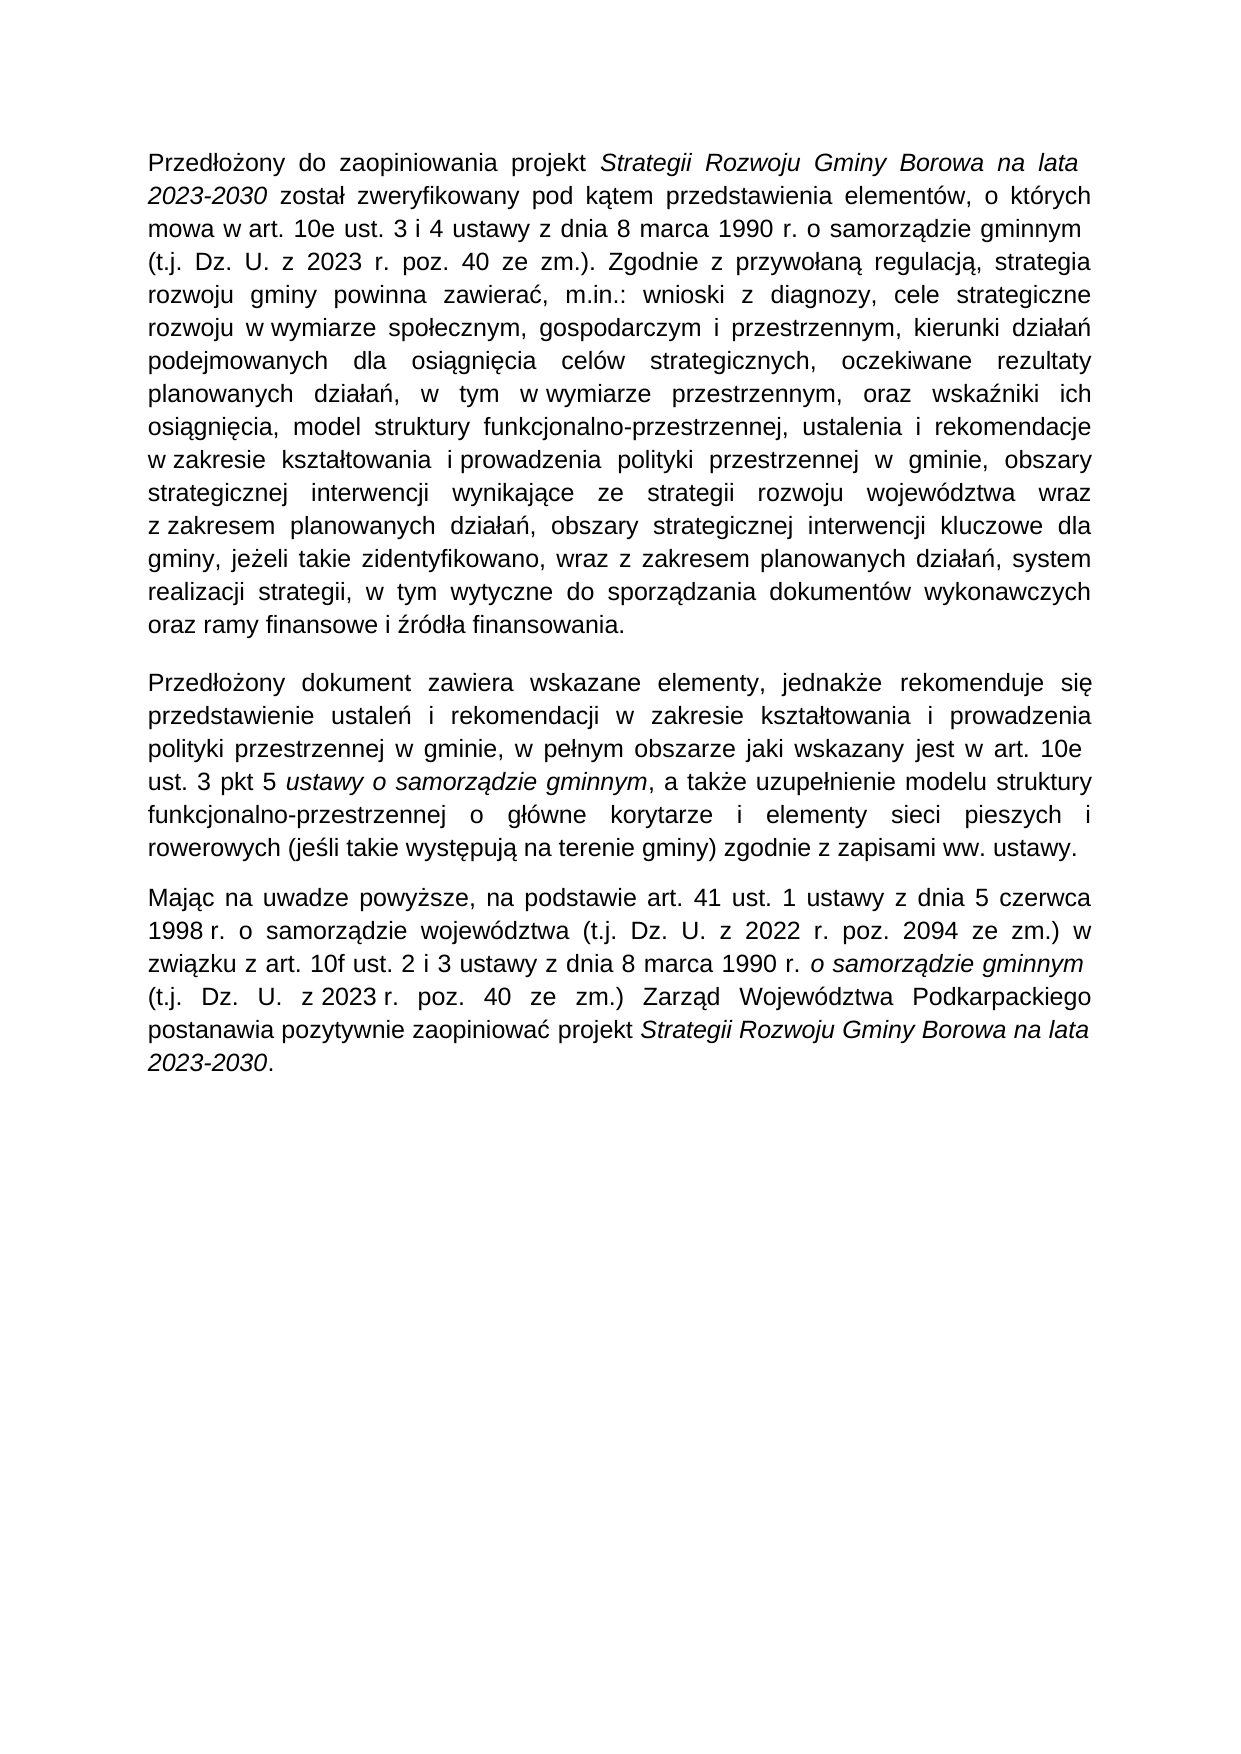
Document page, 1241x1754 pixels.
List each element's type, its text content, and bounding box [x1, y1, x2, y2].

text Przedłożony do zaopiniowania projekt Strategii Rozwoju Gminy Borowa na lata 2023-2030 został zweryfikowany pod kątem przedstawienia elementów, o których mowa w art. 10e ust. 3 i 4 ustawy z dnia 8 marca 1990 r. o samorządzie gminnym (t.j. Dz. U. z 2023 r. poz. 40 ze zm.). Zgodnie z przywołaną regulacją, strategia rozwoju gminy powinna zawierać, m.in.: wnioski z diagnozy, cele strategiczne rozwoju w wymiarze społecznym, gospodarczym i przestrzennym, kierunki działań podejmowanych dla osiągnięcia celów strategicznych, oczekiwane rezultaty planowanych działań, w tym w wymiarze przestrzennym, oraz wskaźniki ich osiągnięcia, model struktury funkcjonalno-przestrzennej, ustalenia i rekomendacje w zakresie kształtowania i prowadzenia polityki przestrzennej w gminie, obszary strategicznej interwencji wynikające ze strategii rozwoju województwa wraz z zakresem planowanych działań, obszary strategicznej interwencji kluczowe dla gminy, jeżeli takie zidentyfikowano, wraz z zakresem planowanych działań, system realizacji strategii, w tym wytyczne do sporządzania dokumentów wykonawczych oraz ramy finansowe i źródła finansowania. [148, 148, 1093, 639]
text Przedłożony dokument zawiera wskazane elementy, jednakże rekomenduje się przedstawienie ustaleń i rekomendacji w zakresie kształtowania i prowadzenia polityki przestrzennej w gminie, w pełnym obszarze jaki wskazany jest w art. 10e ust. 3 pkt 5 ustawy o samorządzie gminnym, a także uzupełnienie modelu struktury funkcjonalno-przestrzennej o główne korytarze i elementy sieci pieszych i rowerowych (jeśli takie występują na terenie gminy) zgodnie z zapisami ww. ustawy. [148, 668, 1093, 862]
text Mając na uwadze powyższe, na podstawie art. 41 ust. 1 ustawy z dnia 5 czerwca 1998 r. o samorządzie województwa (t.j. Dz. U. z 2022 r. poz. 2094 ze zm.) w związku z art. 10f ust. 2 i 3 ustawy z dnia 8 marca 1990 r. o samorządzie gminnym (t.j. Dz. U. z 2023 r. poz. 40 ze zm.) Zarząd Województwa Podkarpackiego postanawia pozytywnie zaopiniować projekt Strategii Rozwoju Gminy Borowa na lata 2023-2030. [148, 883, 1093, 1077]
